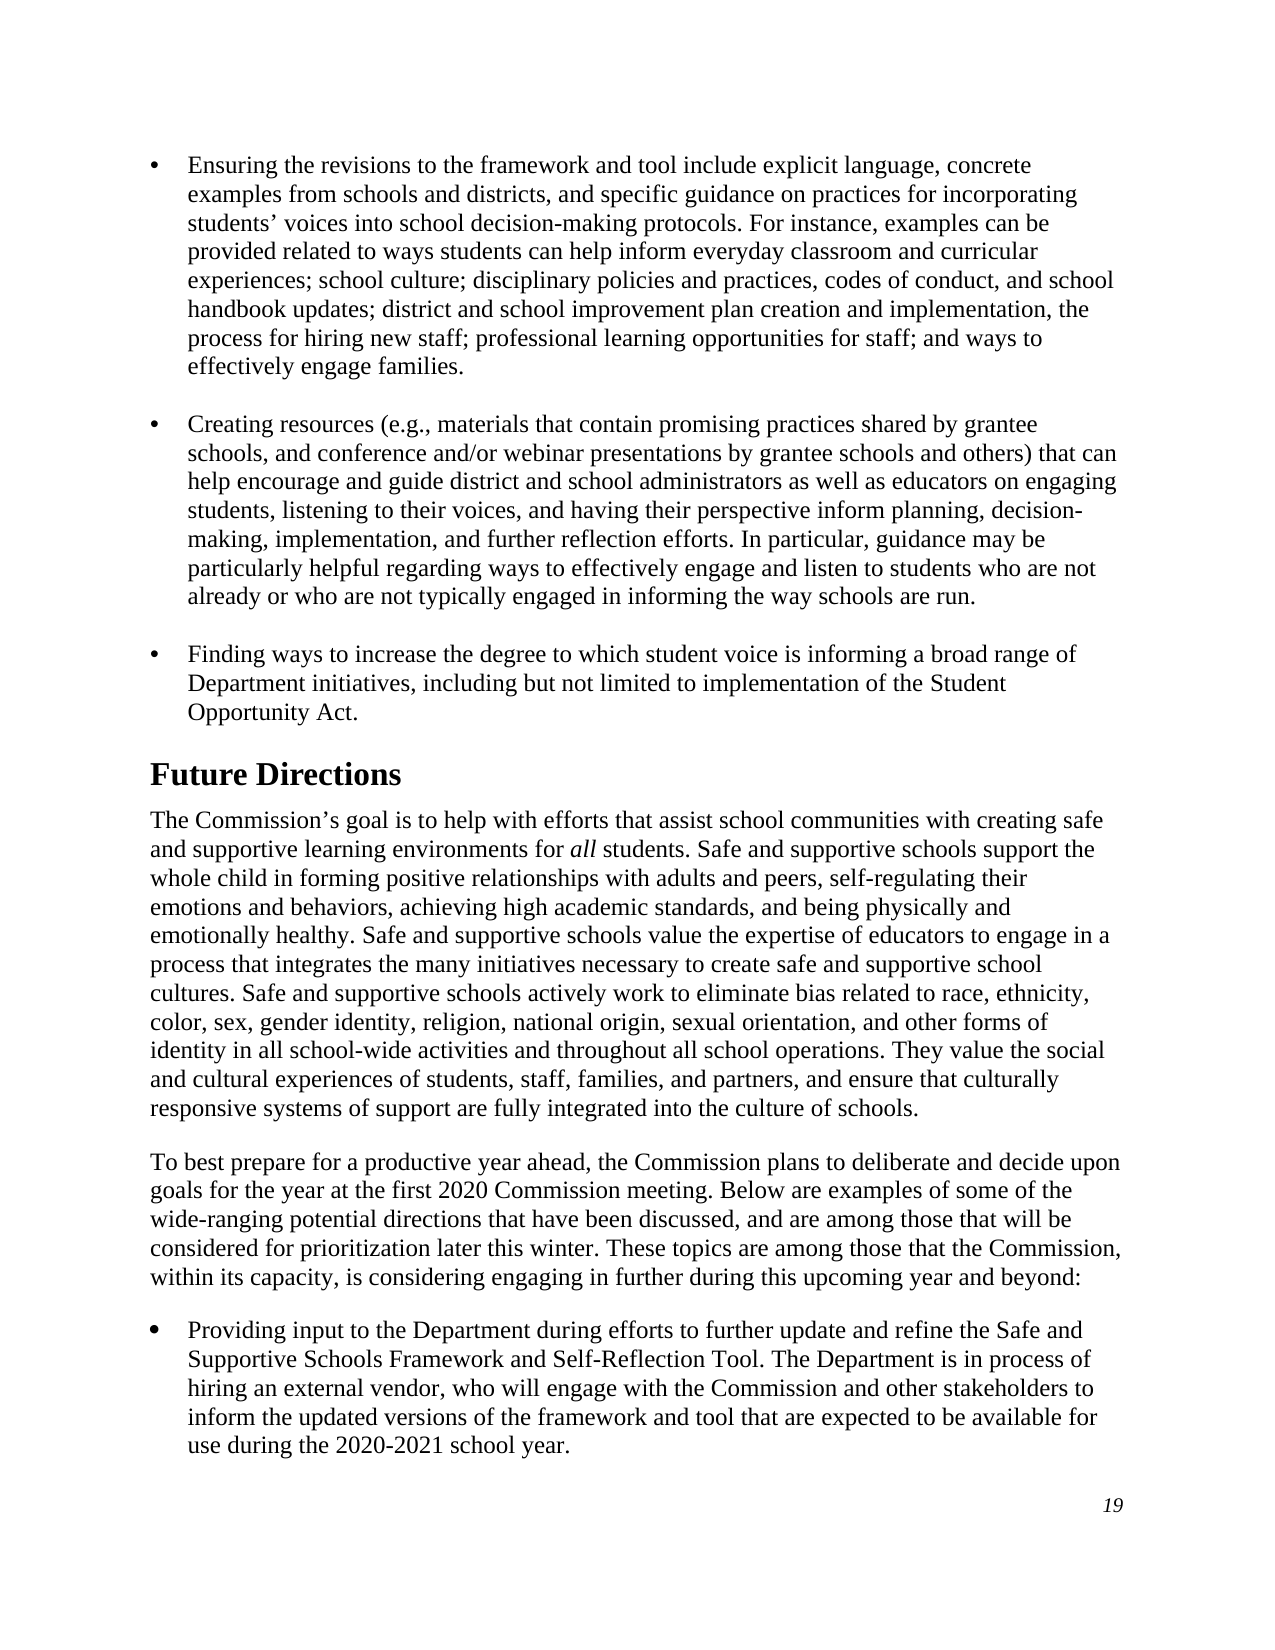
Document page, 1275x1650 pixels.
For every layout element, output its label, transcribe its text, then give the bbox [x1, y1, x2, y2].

text The Commission’s goal is to help with efforts that assist school communities with creating safe and supportive learning environments for all students. Safe and supportive schools support the whole child in forming positive relationships with adults and peers, self-regulating their emotions and behaviors, achieving high academic standards, and being physically and emotionally healthy. Safe and supportive schools value the expertise of educators to engage in a process that integrates the many initiatives necessary to create safe and supportive school cultures. Safe and supportive schools actively work to eliminate bias related to race, ethnicity, color, sex, gender identity, religion, national origin, sexual orientation, and other forms of identity in all school-wide activities and throughout all school operations. They value the social and cultural experiences of students, staff, families, and partners, and ensure that culturally responsive systems of support are fully integrated into the culture of schools. [150, 805, 1125, 1122]
list Ensuring the revisions to the framework and tool include explicit language, concrete examples from schools and districts, and specific guidance on practices for incorporating students’ voices into school decision-making protocols. For instance, examples can be provided related to ways students can help inform everyday classroom and curricular experiences; school culture; disciplinary policies and practices, codes of conduct, and school handbook updates; district and school improvement plan creation and implementation, the process for hiring new staff; professional learning opportunities for staff; and ways to effectively engage families. [150, 150, 1125, 409]
list Providing input to the Department during efforts to further update and refine the Safe and Supportive Schools Framework and Self-Reflection Tool. The Department is in process of hiring an external vendor, who will engage with the Commission and other stakeholders to inform the updated versions of the framework and tool that are expected to be available for use during the 2020-2021 school year. [150, 1315, 1125, 1459]
text To best prepare for a productive year ahead, the Commission plans to deliberate and decide upon goals for the year at the first 2020 Commission meeting. Below are examples of some of the wide-ranging potential directions that have been discussed, and are among those that will be considered for prioritization later this winter. These topics are among those that the Commission, within its capacity, is considering engaging in further during this upcoming year and beyond: [150, 1147, 1125, 1290]
list Creating resources (e.g., materials that contain promising practices shared by grantee schools, and conference and/or webinar presentations by grantee schools and others) that can help encourage and guide district and school administrators as well as educators on engaging students, listening to their voices, and having their perspective inform planning, decision-making, implementation, and further reflection efforts. In particular, guidance may be particularly helpful regarding ways to effectively engage and listen to students who are not already or who are not typically engaged in informing the way schools are run. [150, 409, 1125, 639]
subtitle Future Directions [150, 754, 1125, 793]
list Finding ways to increase the degree to which student voice is informing a broad range of Department initiatives, including but not limited to implementation of the Student Opportunity Act. [150, 639, 1125, 725]
